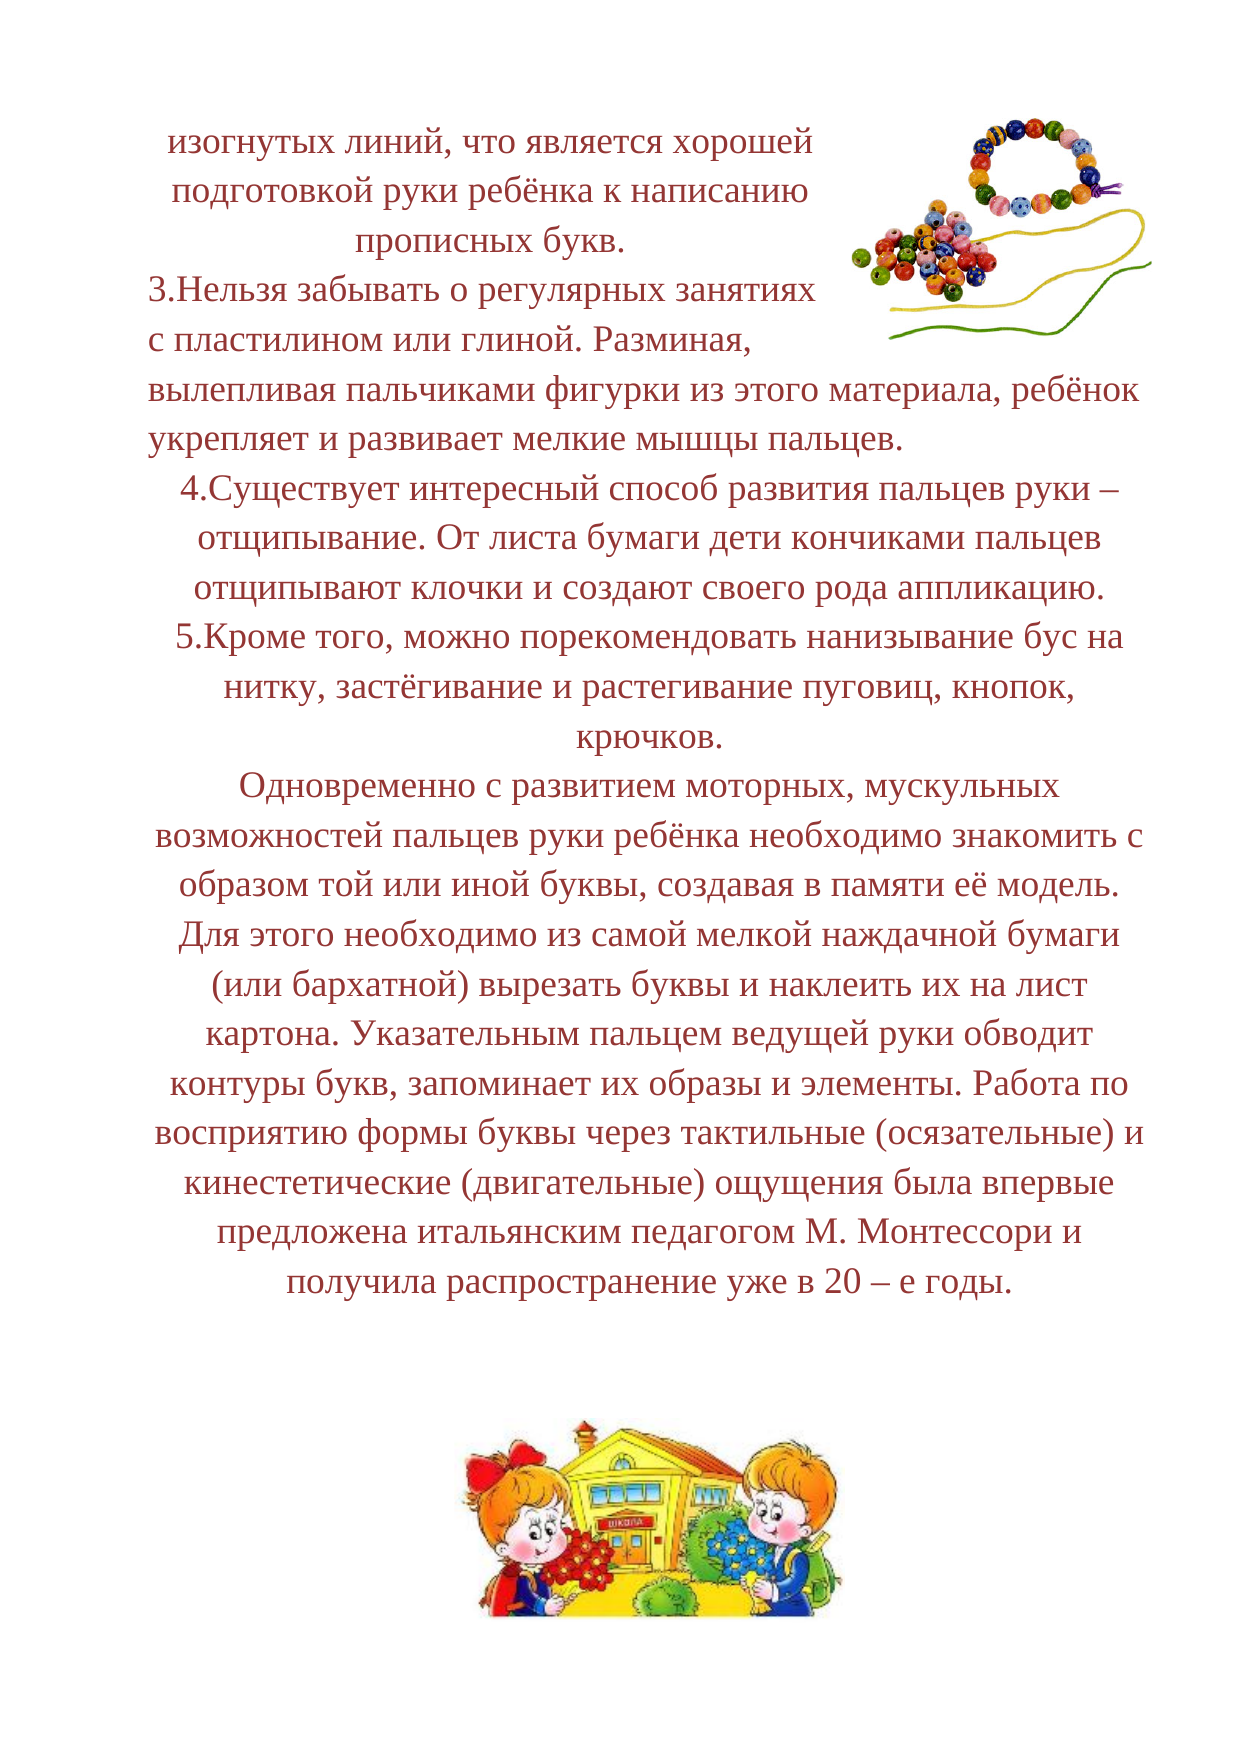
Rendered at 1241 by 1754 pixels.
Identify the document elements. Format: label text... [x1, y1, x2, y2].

text Одновременно с развитием моторных, мускульных возможностей пальцев руки ребёнка необходимо знакомить с образом той или иной буквы, создавая в памяти её модель. Для этого необходимо из самой мелкой наждачной бумаги (или бархатной) вырезать буквы и наклеить их на лист картона. Указательным пальцем ведущей руки обводит контуры букв, запоминает их образы и элементы. Работа по восприятию формы буквы через тактильные (осязательные) и кинестетические (двигательные) ощущения была впервые предложена итальянским педагогом М. Монтессори и получила распространение уже в 20 – е годы. [148, 763, 1152, 1302]
picture [454, 1418, 845, 1623]
picture [851, 118, 1152, 340]
text 4.Существует интересный способ развития пальцев руки – отщипывание. От листа бумаги дети кончиками пальцев отщипывают клочки и создают своего рода аппликацию. [148, 465, 1152, 607]
text 5.Кроме того, можно порекомендовать нанизывание бус на нитку, застёгивание и растегивание пуговиц, кнопок, крючков. [148, 614, 1152, 756]
text 3.Нельзя забывать о регулярных занятиях с пластилином или глиной. Разминая, вылепливая пальчиками фигурки из этого материала, ребёнок укрепляет и развивает мелкие мышцы пальцев. [148, 267, 1152, 459]
